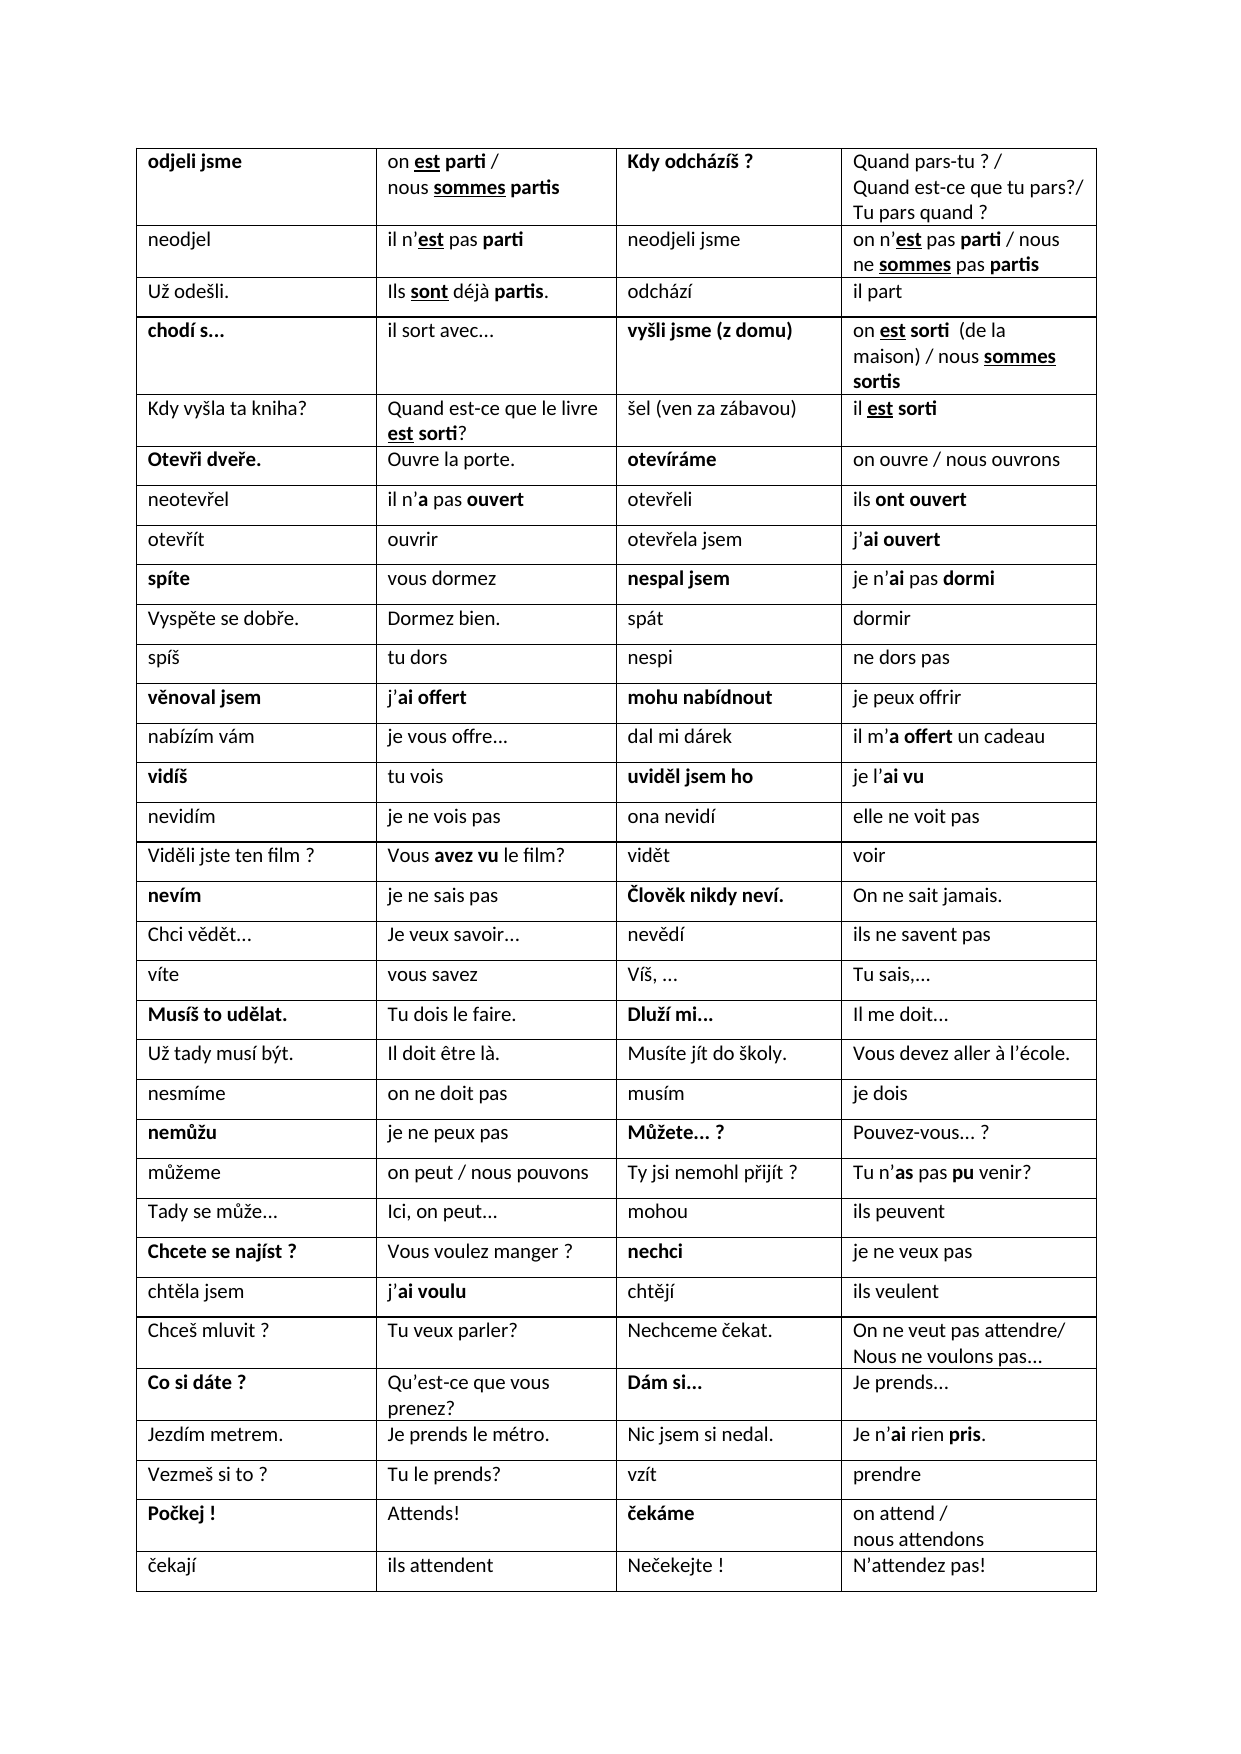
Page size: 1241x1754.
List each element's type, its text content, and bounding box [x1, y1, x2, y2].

table_cell čekají [137, 1552, 376, 1591]
table_cell il est sorti [842, 395, 1096, 446]
table_cell j’ai offert [377, 684, 616, 723]
table_cell je n’ai pas dormi [842, 565, 1096, 604]
table_cell Chceš mluvit ? [137, 1318, 376, 1368]
table_cell Quand pars-tu ? / Quand est-ce que tu pars?/ Tu pars quand ? [842, 149, 1096, 225]
table_cell Dormez bien. [377, 605, 616, 643]
table_cell víte [137, 961, 376, 1000]
table_cell nespi [617, 645, 841, 683]
table_cell Už tady musí být. [137, 1040, 376, 1079]
table_cell Ouvre la porte. [377, 447, 616, 485]
table_cell je ne peux pas [377, 1120, 616, 1158]
table_cell neodjeli jsme [617, 226, 841, 277]
table_cell nesmíme [137, 1080, 376, 1118]
table_cell chtějí [617, 1278, 841, 1316]
table_cell on n’est pas parti / nous ne sommes pas partis [842, 226, 1096, 277]
table_cell musím [617, 1080, 841, 1118]
table_cell Ty jsi nemohl přijít ? [617, 1159, 841, 1198]
table_cell Je n’ai rien pris. [842, 1421, 1096, 1460]
table_cell uviděl jsem ho [617, 763, 841, 802]
table_cell chodí s... [137, 318, 376, 394]
table_cell spát [617, 605, 841, 643]
table_cell je ne veux pas [842, 1238, 1096, 1277]
table_cell Tady se může... [137, 1199, 376, 1237]
table_cell vidíš [137, 763, 376, 802]
table_cell Co si dáte ? [137, 1369, 376, 1420]
table_cell Viděli jste ten film ? [137, 843, 376, 881]
table_cell Vous devez aller à l’école. [842, 1040, 1096, 1079]
table_cell je vous offre... [377, 724, 616, 762]
table_cell nevím [137, 882, 376, 921]
table_cell tu vois [377, 763, 616, 802]
table_cell Il doit être là. [377, 1040, 616, 1079]
table_cell Tu le prends? [377, 1461, 616, 1499]
table_cell voir [842, 843, 1096, 881]
table_cell Attends! [377, 1500, 616, 1551]
table_cell Qu’est-ce que vous prenez? [377, 1369, 616, 1420]
table_cell Pouvez-vous... ? [842, 1120, 1096, 1158]
table_cell odchází [617, 278, 841, 316]
table_cell vous savez [377, 961, 616, 1000]
table_cell Je prends... [842, 1369, 1096, 1420]
table_cell mohu nabídnout [617, 684, 841, 723]
table_cell nevědí [617, 922, 841, 960]
table_cell je ne vois pas [377, 803, 616, 841]
table_cell elle ne voit pas [842, 803, 1096, 841]
table_cell ouvrir [377, 526, 616, 564]
table_cell Quand est-ce que le livre est sorti? [377, 395, 616, 446]
table_cell vous dormez [377, 565, 616, 604]
table_cell otevřeli [617, 486, 841, 525]
table_cell Člověk nikdy neví. [617, 882, 841, 921]
table_cell Il me doit... [842, 1001, 1096, 1039]
table_cell neotevřel [137, 486, 376, 525]
table_cell Dluží mi... [617, 1001, 841, 1039]
table_cell j’ai voulu [377, 1278, 616, 1316]
table_cell Musíte jít do školy. [617, 1040, 841, 1079]
table_cell je dois [842, 1080, 1096, 1118]
table_cell Nečekejte ! [617, 1552, 841, 1591]
table_cell On ne sait jamais. [842, 882, 1096, 921]
table_cell věnoval jsem [137, 684, 376, 723]
table_cell ils veulent [842, 1278, 1096, 1316]
table_cell Ici, on peut... [377, 1199, 616, 1237]
table_cell Ils sont déjà partis. [377, 278, 616, 316]
table_cell Nechceme čekat. [617, 1318, 841, 1368]
table_cell on ouvre / nous ouvrons [842, 447, 1096, 485]
table_cell il n’est pas parti [377, 226, 616, 277]
table_cell neodjel [137, 226, 376, 277]
table_cell on ne doit pas [377, 1080, 616, 1118]
table_cell nemůžu [137, 1120, 376, 1158]
table_cell Kdy vyšla ta kniha? [137, 395, 376, 446]
table_cell Musíš to udělat. [137, 1001, 376, 1039]
table_cell Chcete se najíst ? [137, 1238, 376, 1277]
table_cell Vyspěte se dobře. [137, 605, 376, 643]
table_cell il sort avec... [377, 318, 616, 394]
table_cell Už odešli. [137, 278, 376, 316]
table_cell ils peuvent [842, 1199, 1096, 1237]
table_cell tu dors [377, 645, 616, 683]
table_cell je peux offrir [842, 684, 1096, 723]
table_cell Vous voulez manger ? [377, 1238, 616, 1277]
table_cell ils attendent [377, 1552, 616, 1591]
table_cell je l’ai vu [842, 763, 1096, 802]
table_cell nabízím vám [137, 724, 376, 762]
table_cell dormir [842, 605, 1096, 643]
table_cell nevidím [137, 803, 376, 841]
table_cell otevíráme [617, 447, 841, 485]
table_cell Nic jsem si nedal. [617, 1421, 841, 1460]
table_cell il n’a pas ouvert [377, 486, 616, 525]
table_cell nespal jsem [617, 565, 841, 604]
table_cell dal mi dárek [617, 724, 841, 762]
table_cell Můžete... ? [617, 1120, 841, 1158]
table_cell Tu sais,... [842, 961, 1096, 1000]
table_cell můžeme [137, 1159, 376, 1198]
table_cell otevřela jsem [617, 526, 841, 564]
table_cell chtěla jsem [137, 1278, 376, 1316]
table_cell il part [842, 278, 1096, 316]
table_cell Kdy odcházíš ? [617, 149, 841, 225]
table_cell vidět [617, 843, 841, 881]
table_cell j’ai ouvert [842, 526, 1096, 564]
table_cell ne dors pas [842, 645, 1096, 683]
table_cell on peut / nous pouvons [377, 1159, 616, 1198]
table_cell vzít [617, 1461, 841, 1499]
table_cell nechci [617, 1238, 841, 1277]
table_cell ils ne savent pas [842, 922, 1096, 960]
table_cell Chci vědět... [137, 922, 376, 960]
table_cell Dám si... [617, 1369, 841, 1420]
table_cell je ne sais pas [377, 882, 616, 921]
table_cell Tu dois le faire. [377, 1001, 616, 1039]
table_cell Víš, ... [617, 961, 841, 1000]
table_cell ils ont ouvert [842, 486, 1096, 525]
table_cell Počkej ! [137, 1500, 376, 1551]
table_cell Je prends le métro. [377, 1421, 616, 1460]
table_cell il m’a offert un cadeau [842, 724, 1096, 762]
table_cell ona nevidí [617, 803, 841, 841]
table_cell Vous avez vu le film? [377, 843, 616, 881]
table_cell spíš [137, 645, 376, 683]
table_cell N’attendez pas! [842, 1552, 1096, 1591]
table_cell Tu n’as pas pu venir? [842, 1159, 1096, 1198]
table_cell odjeli jsme [137, 149, 376, 225]
table_cell čekáme [617, 1500, 841, 1551]
table_cell mohou [617, 1199, 841, 1237]
table_cell Je veux savoir... [377, 922, 616, 960]
table_cell šel (ven za zábavou) [617, 395, 841, 446]
table_cell Vezmeš si to ? [137, 1461, 376, 1499]
table_cell vyšli jsme (z domu) [617, 318, 841, 394]
table_cell Tu veux parler? [377, 1318, 616, 1368]
table_cell prendre [842, 1461, 1096, 1499]
table_cell on attend / nous attendons [842, 1500, 1096, 1551]
table_cell On ne veut pas attendre/ Nous ne voulons pas... [842, 1318, 1096, 1368]
table_cell Jezdím metrem. [137, 1421, 376, 1460]
table_cell otevřít [137, 526, 376, 564]
table_cell on est parti / nous sommes partis [377, 149, 616, 225]
table_cell Otevři dveře. [137, 447, 376, 485]
table_cell spíte [137, 565, 376, 604]
table_cell on est sorti (de la maison) / nous sommes sortis [842, 318, 1096, 394]
